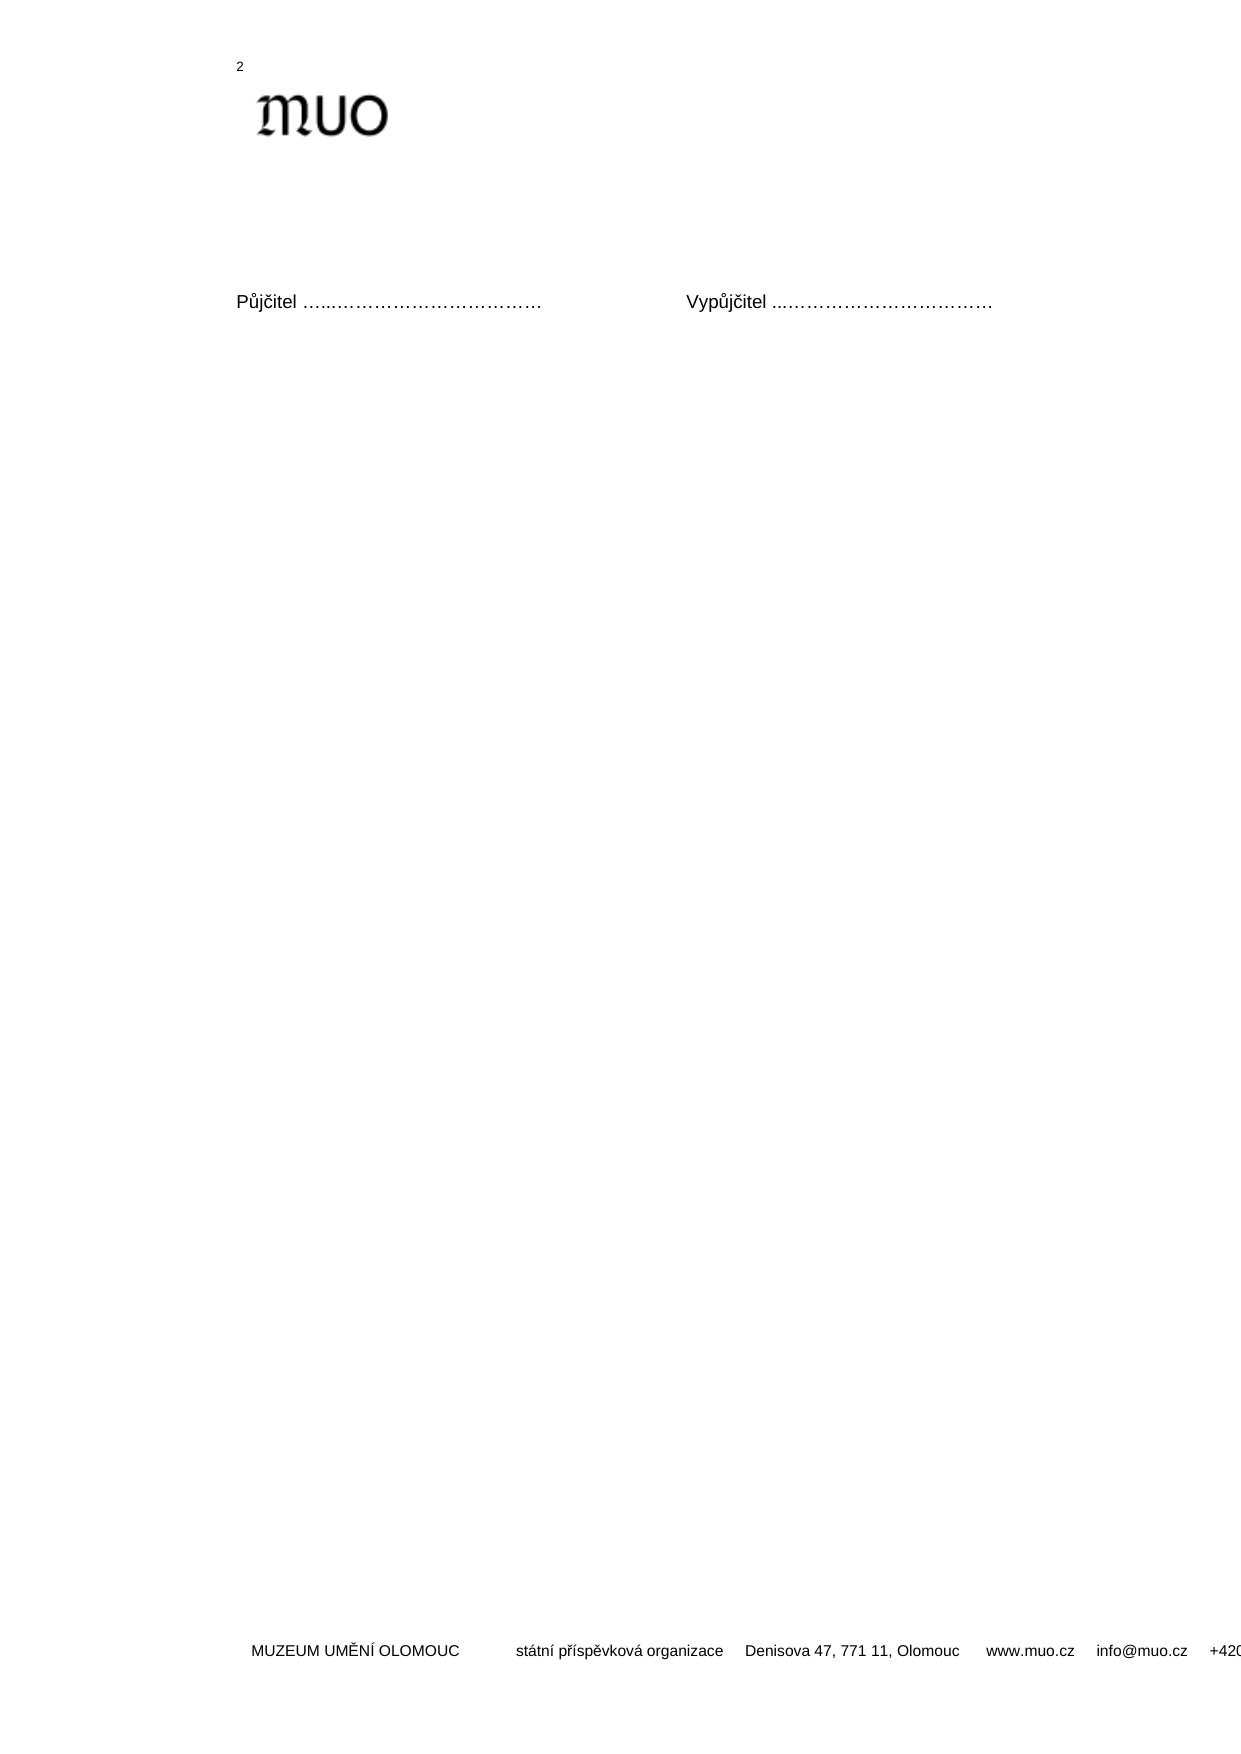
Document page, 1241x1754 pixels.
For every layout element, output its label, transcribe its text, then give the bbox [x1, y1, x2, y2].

text Půjčitel …...…………………………… Vypůjčitel ...…………………………… [236, 291, 1004, 313]
